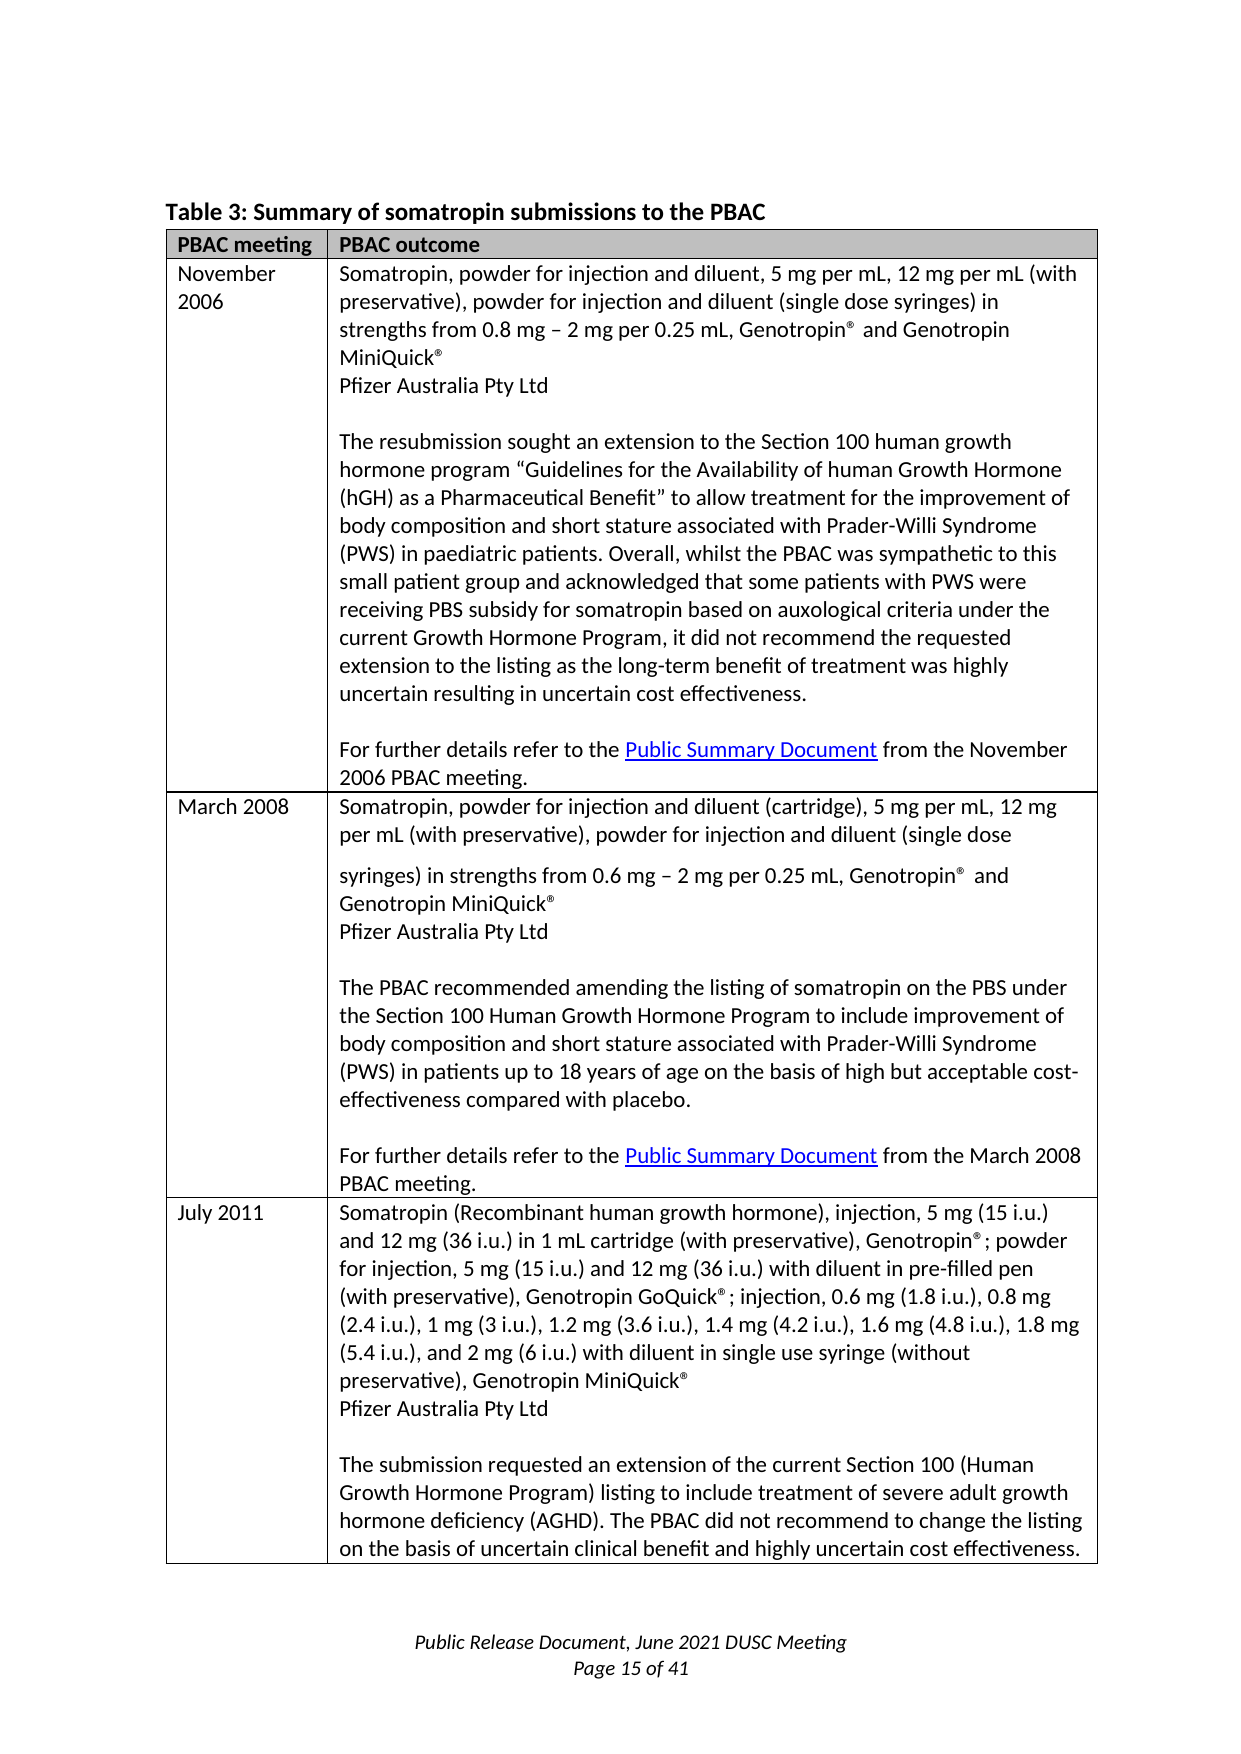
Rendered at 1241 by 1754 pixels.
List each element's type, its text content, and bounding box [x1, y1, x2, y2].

table_cell July 2011 [167, 1198, 327, 1563]
table_cell March 2008 [167, 793, 327, 1197]
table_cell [328, 1198, 1097, 1563]
table_header PBAC meeting [167, 230, 327, 258]
table_cell Somatropin, powder for injection and diluent (cartridge), 5 mg per mL, 12 mg per mL (with preservative), powder for injection and diluent (single dose syringes) in strengths from 0.6 mg – 2 mg per 0.25 mL, Genotropin® and Genotropin MiniQuick® Pfizer Australia Pty Ltd The PBAC recommended amending the listing of somatropin on the PBS under the Section 100 Human Growth Hormone Program to include improvement of body composition and short stature associated with Prader-Willi Syndrome (PWS) in patients up to 18 years of age on the basis of high but acceptable cost-effectiveness compared with placebo. For further details refer to the Public Summary Document from the March 2008 PBAC meeting. [328, 793, 1097, 1197]
table_header PBAC outcome [328, 230, 1097, 258]
table_cell November 2006 [167, 259, 327, 791]
table_cell Somatropin, powder for injection and diluent, 5 mg per mL, 12 mg per mL (with preservative), powder for injection and diluent (single dose syringes) in strengths from 0.8 mg – 2 mg per 0.25 mL, Genotropin® and Genotropin MiniQuick® Pfizer Australia Pty Ltd The resubmission sought an extension to the Section 100 human growth hormone program “Guidelines for the Availability of human Growth Hormone (hGH) as a Pharmaceutical Benefit” to allow treatment for the improvement of body composition and short stature associated with Prader-Willi Syndrome (PWS) in paediatric patients. Overall, whilst the PBAC was sympathetic to this small patient group and acknowledged that some patients with PWS were receiving PBS subsidy for somatropin based on auxological criteria under the current Growth Hormone Program, it did not recommend the requested extension to the listing as the long-term benefit of treatment was highly uncertain resulting in uncertain cost effectiveness. For further details refer to the Public Summary Document from the November 2006 PBAC meeting. [328, 259, 1097, 791]
title Table 3: Summary of somatropin submissions to the PBAC [165, 196, 1098, 227]
